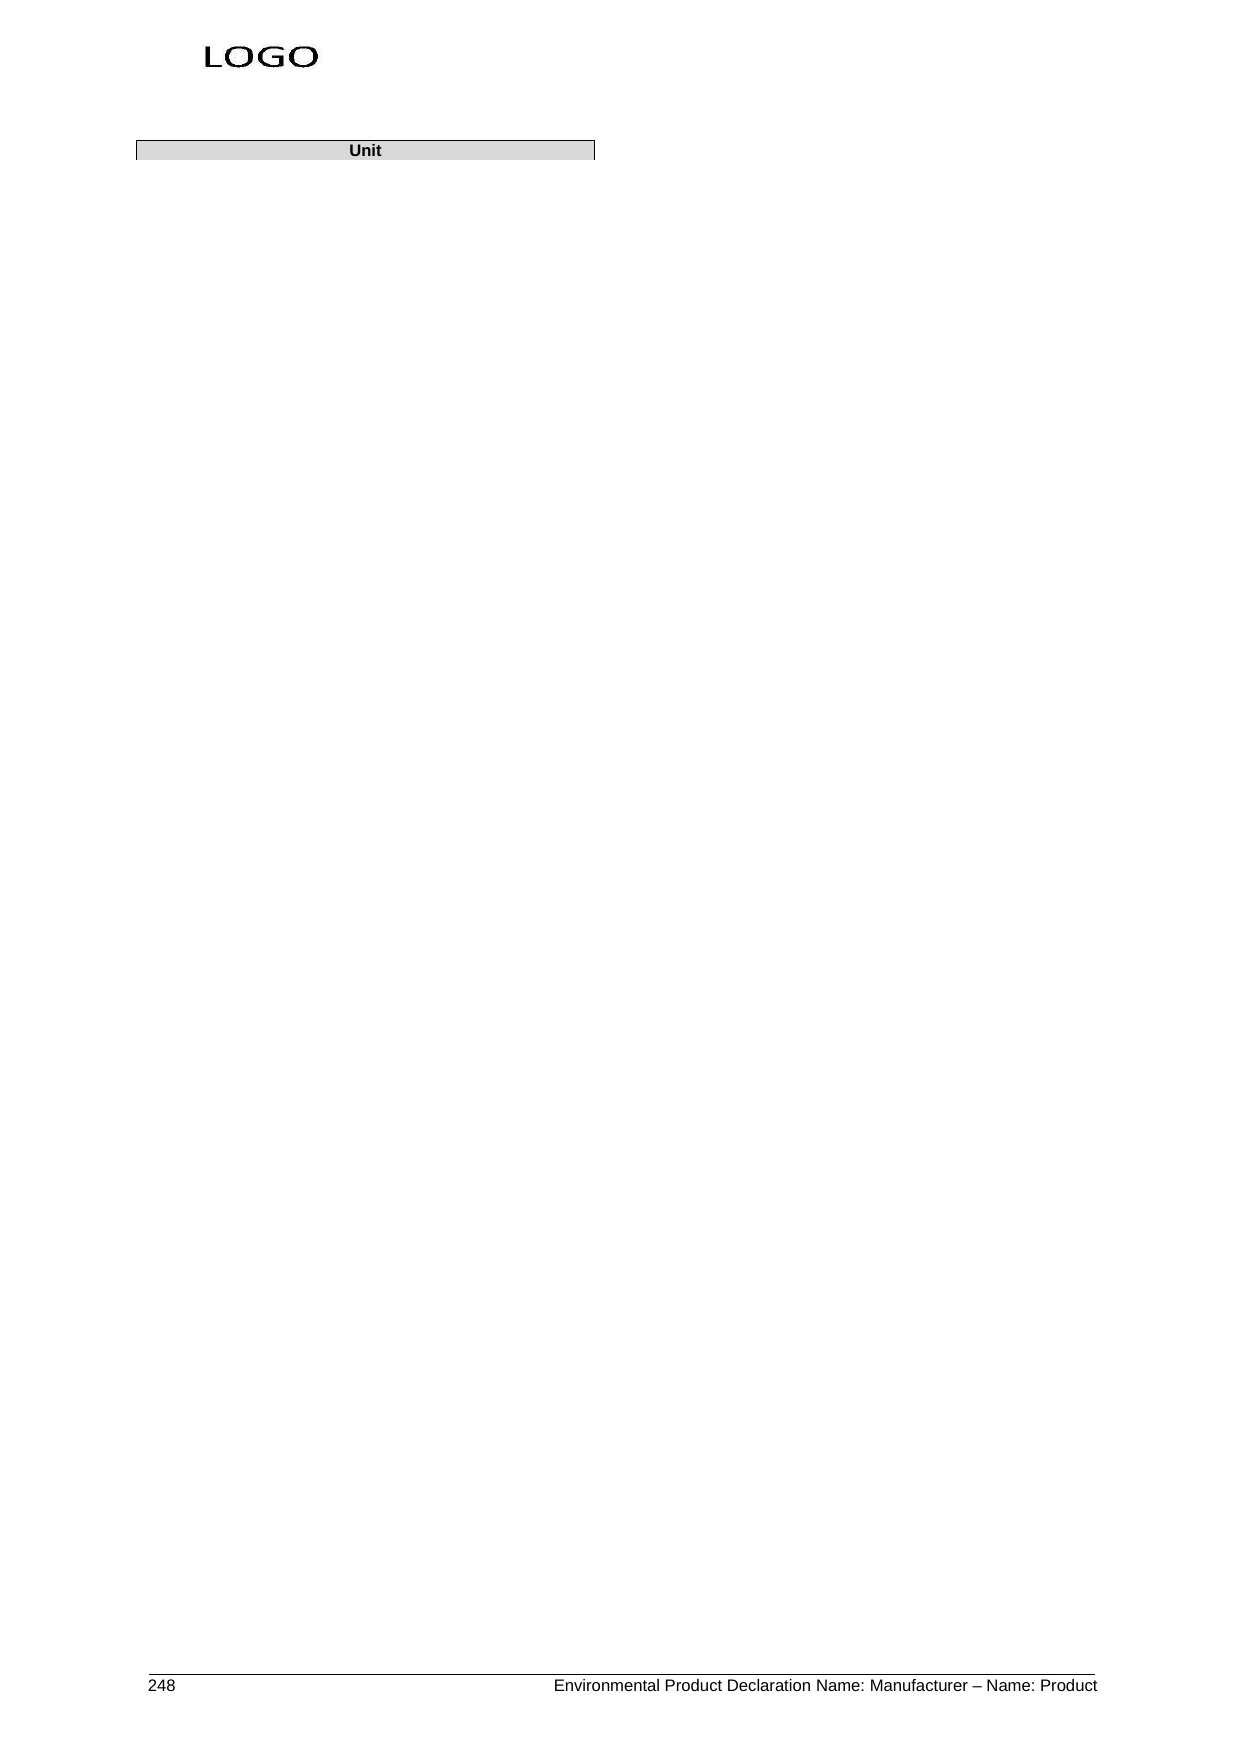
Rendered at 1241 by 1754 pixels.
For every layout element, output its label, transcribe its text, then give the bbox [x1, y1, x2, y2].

picture [148, 13, 623, 102]
table_header Unit [137, 141, 594, 160]
